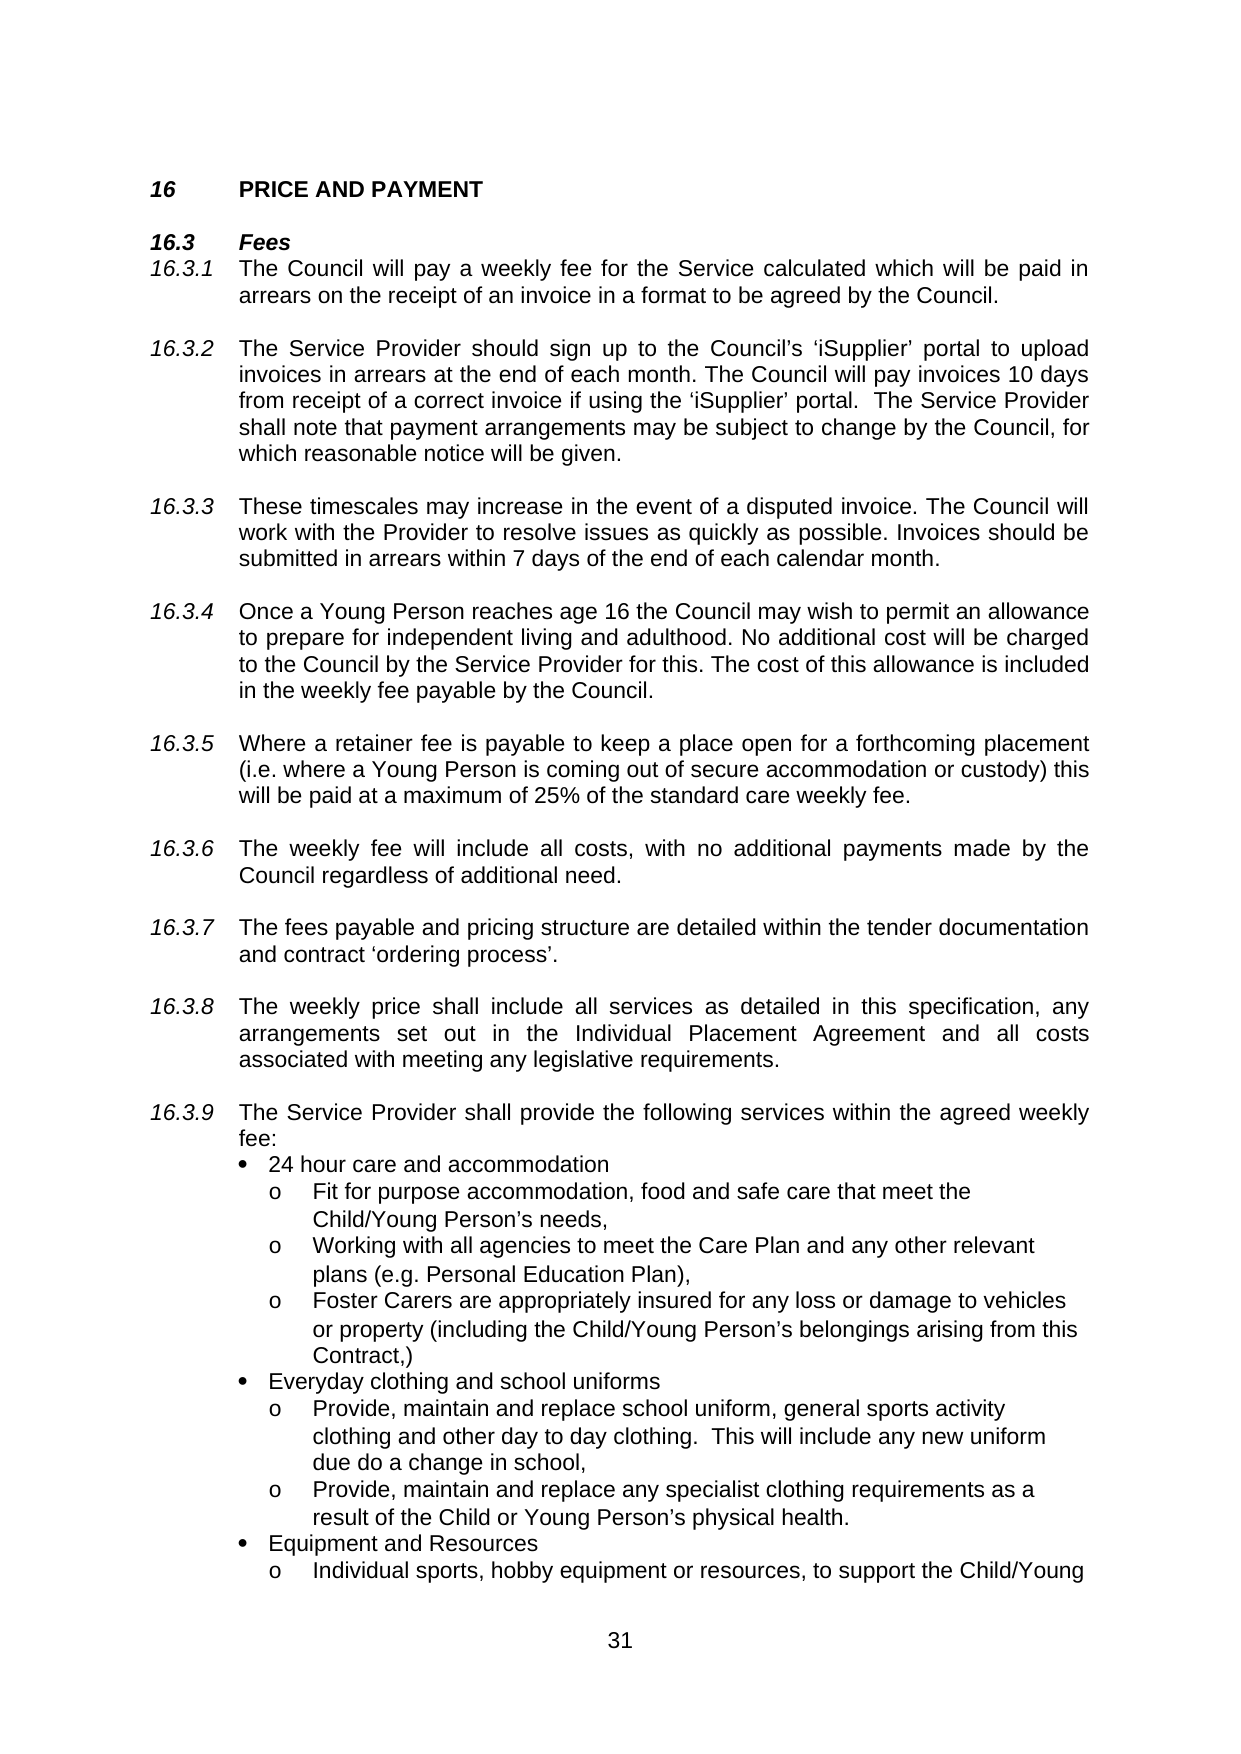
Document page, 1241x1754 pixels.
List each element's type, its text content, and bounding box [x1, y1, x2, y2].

list Provide, maintain and replace any specialist clothing requirements as a result of the Child or Young Person’s physical health. [268, 1476, 1090, 1530]
list Provide, maintain and replace school uniform, general sports activity clothing and other day to day clothing. This will include any new uniform due do a change in school, [268, 1394, 1090, 1476]
list Equipment and Resources [239, 1530, 1090, 1557]
list 24 hour care and accommodation [239, 1151, 1090, 1178]
list Working with all agencies to meet the Care Plan and any other relevant plans (e.g. Personal Education Plan), [268, 1232, 1090, 1287]
list Everyday clothing and school uniforms [239, 1368, 1090, 1394]
list The fees payable and pricing structure are detailed within the tender documentation and contract ‘ordering process’. [150, 914, 1090, 967]
list Foster Carers are appropriately insured for any loss or damage to vehicles or property (including the Child/Young Person’s belongings arising from this Contract,) [268, 1287, 1090, 1368]
list The weekly fee will include all costs, with no additional payments made by the Council regardless of additional need. [150, 835, 1090, 888]
list Fit for purpose accommodation, food and safe care that meet the Child/Young Person’s needs, [268, 1178, 1090, 1232]
list These timescales may increase in the event of a disputed invoice. The Council will work with the Provider to resolve issues as quickly as possible. Invoices should be submitted in arrears within 7 days of the end of each calendar month. [150, 493, 1090, 572]
list The Service Provider should sign up to the Council’s ‘iSupplier’ portal to upload invoices in arrears at the end of each month. The Council will pay invoices 10 days from receipt of a correct invoice if using the ‘iSupplier’ portal. The Service Provider shall note that payment arrangements may be subject to change by the Council, for which reasonable notice will be given. [150, 334, 1090, 466]
list Fees [150, 229, 1090, 255]
list The weekly price shall include all services as detailed in this specification, any arrangements set out in the Individual Placement Agreement and all costs associated with meeting any legislative requirements. [150, 993, 1090, 1072]
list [268, 1557, 1090, 1585]
list PRICE AND PAYMENT [150, 176, 1090, 203]
list Where a retainer fee is payable to keep a place open for a forthcoming placement (i.e. where a Young Person is coming out of secure accommodation or custody) this will be paid at a maximum of 25% of the standard care weekly fee. [150, 730, 1090, 809]
list Once a Young Person reaches age 16 the Council may wish to permit an allowance to prepare for independent living and adulthood. No additional cost will be charged to the Council by the Service Provider for this. The cost of this allowance is included in the weekly fee payable by the Council. [150, 598, 1090, 703]
list The Service Provider shall provide the following services within the agreed weekly fee: [150, 1099, 1090, 1151]
list The Council will pay a weekly fee for the Service calculated which will be paid in arrears on the receipt of an invoice in a format to be agreed by the Council. [150, 255, 1090, 308]
